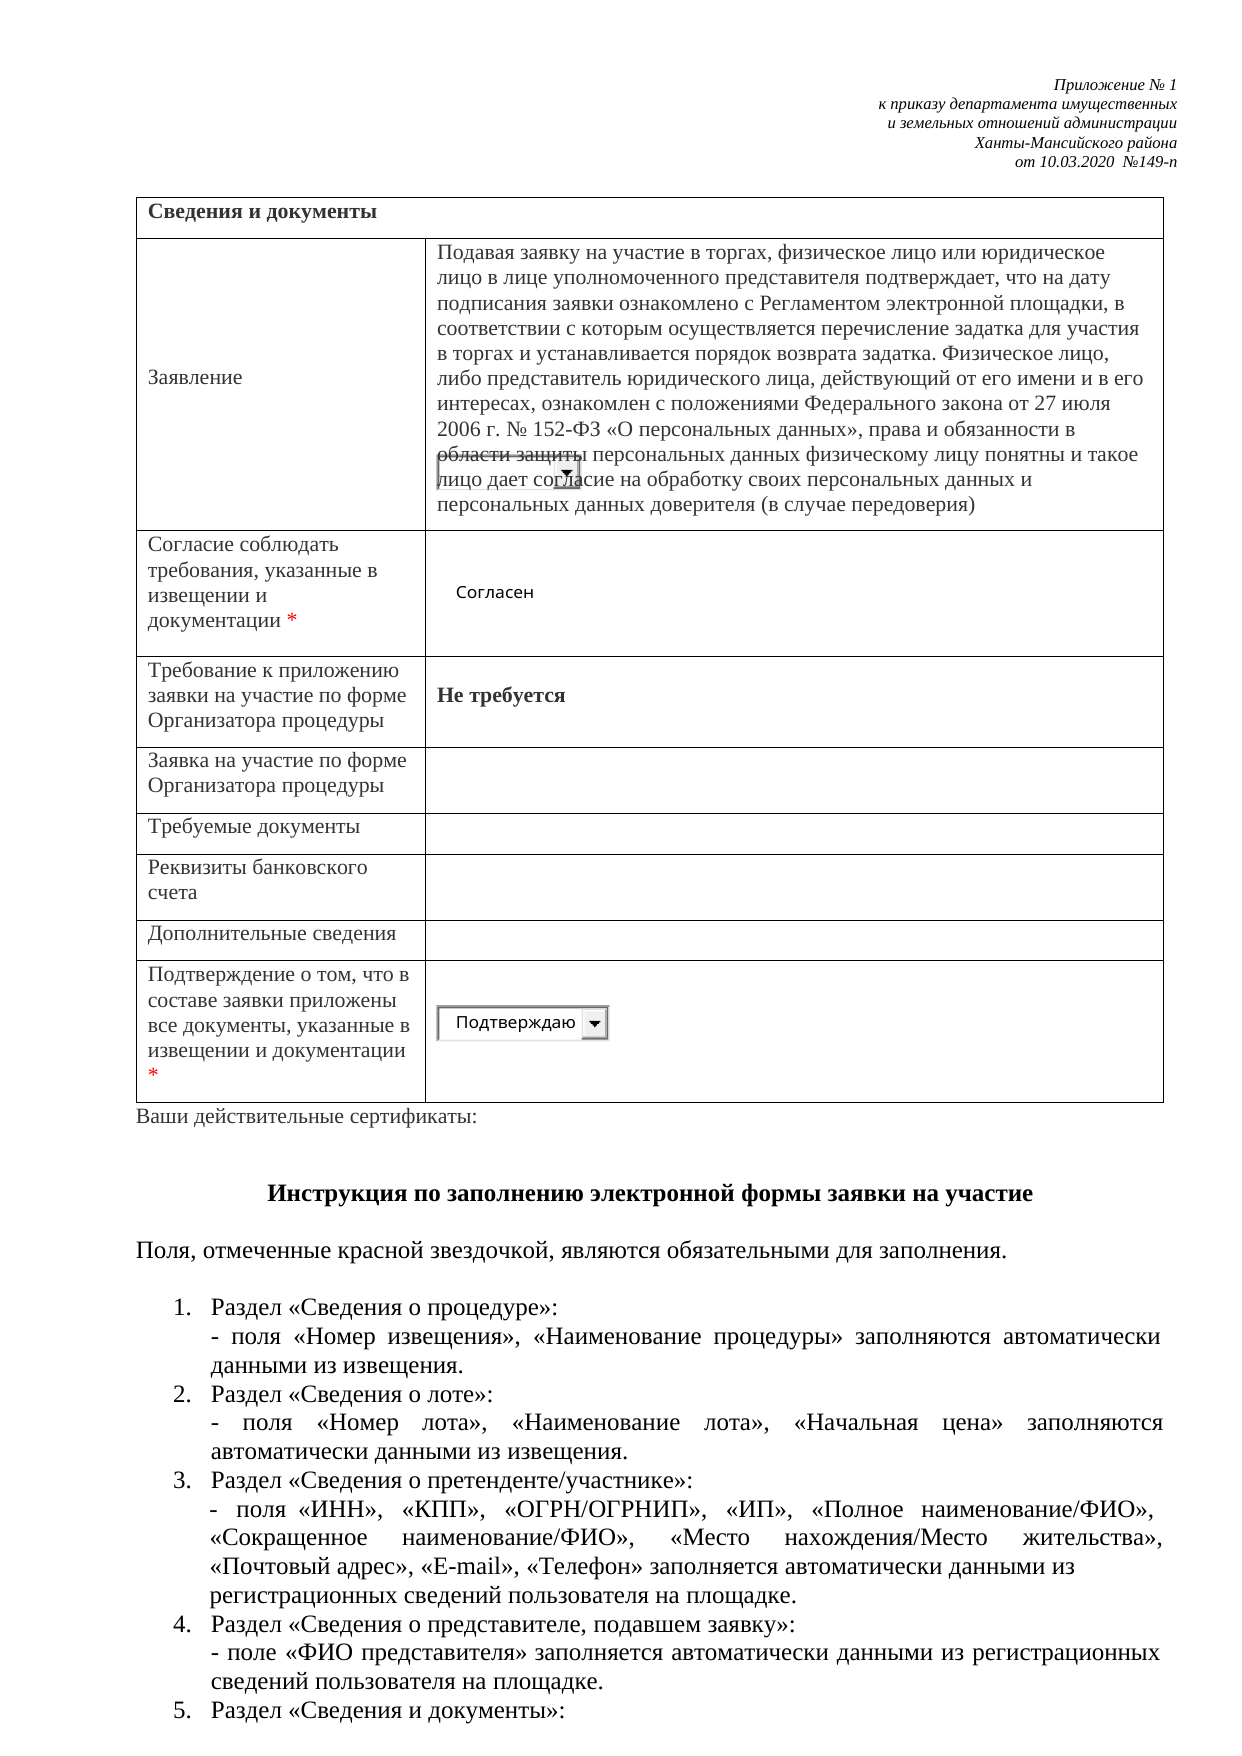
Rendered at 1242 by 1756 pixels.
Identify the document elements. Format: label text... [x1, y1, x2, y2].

table_cell Требуемые документы [137, 814, 425, 854]
table_cell Заявление [137, 239, 425, 530]
text Поля, отмеченные красной звездочкой, являются обязательными для заполнения. [136, 1235, 1177, 1264]
list Раздел «Сведения о лоте»: [173, 1379, 1177, 1407]
text «Почтовый адрес», «E-mail», «Телефон» заполняется автоматически данными из регистрационных сведений пользователя на площадке. [209, 1551, 1177, 1609]
table_header Сведения и документы [137, 198, 1163, 238]
table_cell [426, 855, 1163, 920]
table_cell Дополнительные сведения [137, 921, 425, 960]
table_cell [426, 748, 1163, 813]
list Раздел «Сведения о претенденте/участнике»: [173, 1465, 1177, 1494]
table_cell [426, 814, 1163, 854]
list Раздел «Сведения о представителе, подавшем заявку»: [173, 1609, 1177, 1637]
table_cell [426, 921, 1163, 960]
text «Сокращенное наименование/ФИО», «Место нахождения/Место жительства», [209, 1522, 1177, 1551]
table_cell Требование к приложению заявки на участие по форме Организатора процедуры [137, 657, 425, 747]
table_cell Согласие соблюдать требования, указанные в извещении и документации * [137, 531, 425, 656]
list Раздел «Сведения и документы»: [173, 1695, 1177, 1724]
table_cell Не требуется [426, 657, 1163, 747]
list поле «ФИО представителя» заполняется автоматически данными из регистрационных сведений пользователя на площадке. [211, 1637, 1164, 1695]
table_cell Подтверждаю [426, 961, 1163, 1102]
table_cell Реквизиты банковского счета [137, 855, 425, 920]
table_cell Подтверждение о том, что в составе заявки приложены все документы, указанные в извещении и документации * [137, 961, 425, 1102]
table_cell Заявка на участие по форме Организатора процедуры [137, 748, 425, 813]
text Ваши действительные сертификаты: [136, 1103, 1177, 1128]
table_cell Подавая заявку на участие в торгах, физическое лицо или юридическое лицо в лице уполномоченного представителя подтверждает, что на дату подписания заявки ознакомлено с Регламентом электронной площадки, в соответствии с которым осуществляется перечисление задатка для участия в торгах и устанавливается порядок возврата задатка. Физическое лицо, либо представитель юридического лица, действующий от его имени и в его интересах, ознакомлен с положениями Федерального закона от 27 июля 2006 г. № 152-ФЗ «О персональных данных», права и обязанности в области защиты персональных данных физическому лицу понятны и такое лицо дает согласие на обработку своих персональных данных и персональных данных доверителя (в случае передоверия) [426, 239, 1163, 530]
list поля «Номер лота», «Наименование лота», «Начальная цена» заполняются автоматически данными из извещения. [211, 1407, 1165, 1465]
text Инструкция по заполнению электронной формы заявки на участие [266, 1178, 1034, 1207]
list Раздел «Сведения о процедуре»: [173, 1292, 1177, 1321]
list поля «ИНН», «КПП», «ОГРН/ОГРНИП», «ИП», «Полное наименование/ФИО», [209, 1494, 1177, 1522]
table_cell Согласен [426, 531, 1163, 656]
list поля «Номер извещения», «Наименование процедуры» заполняются автоматически данными из извещения. [211, 1321, 1165, 1379]
